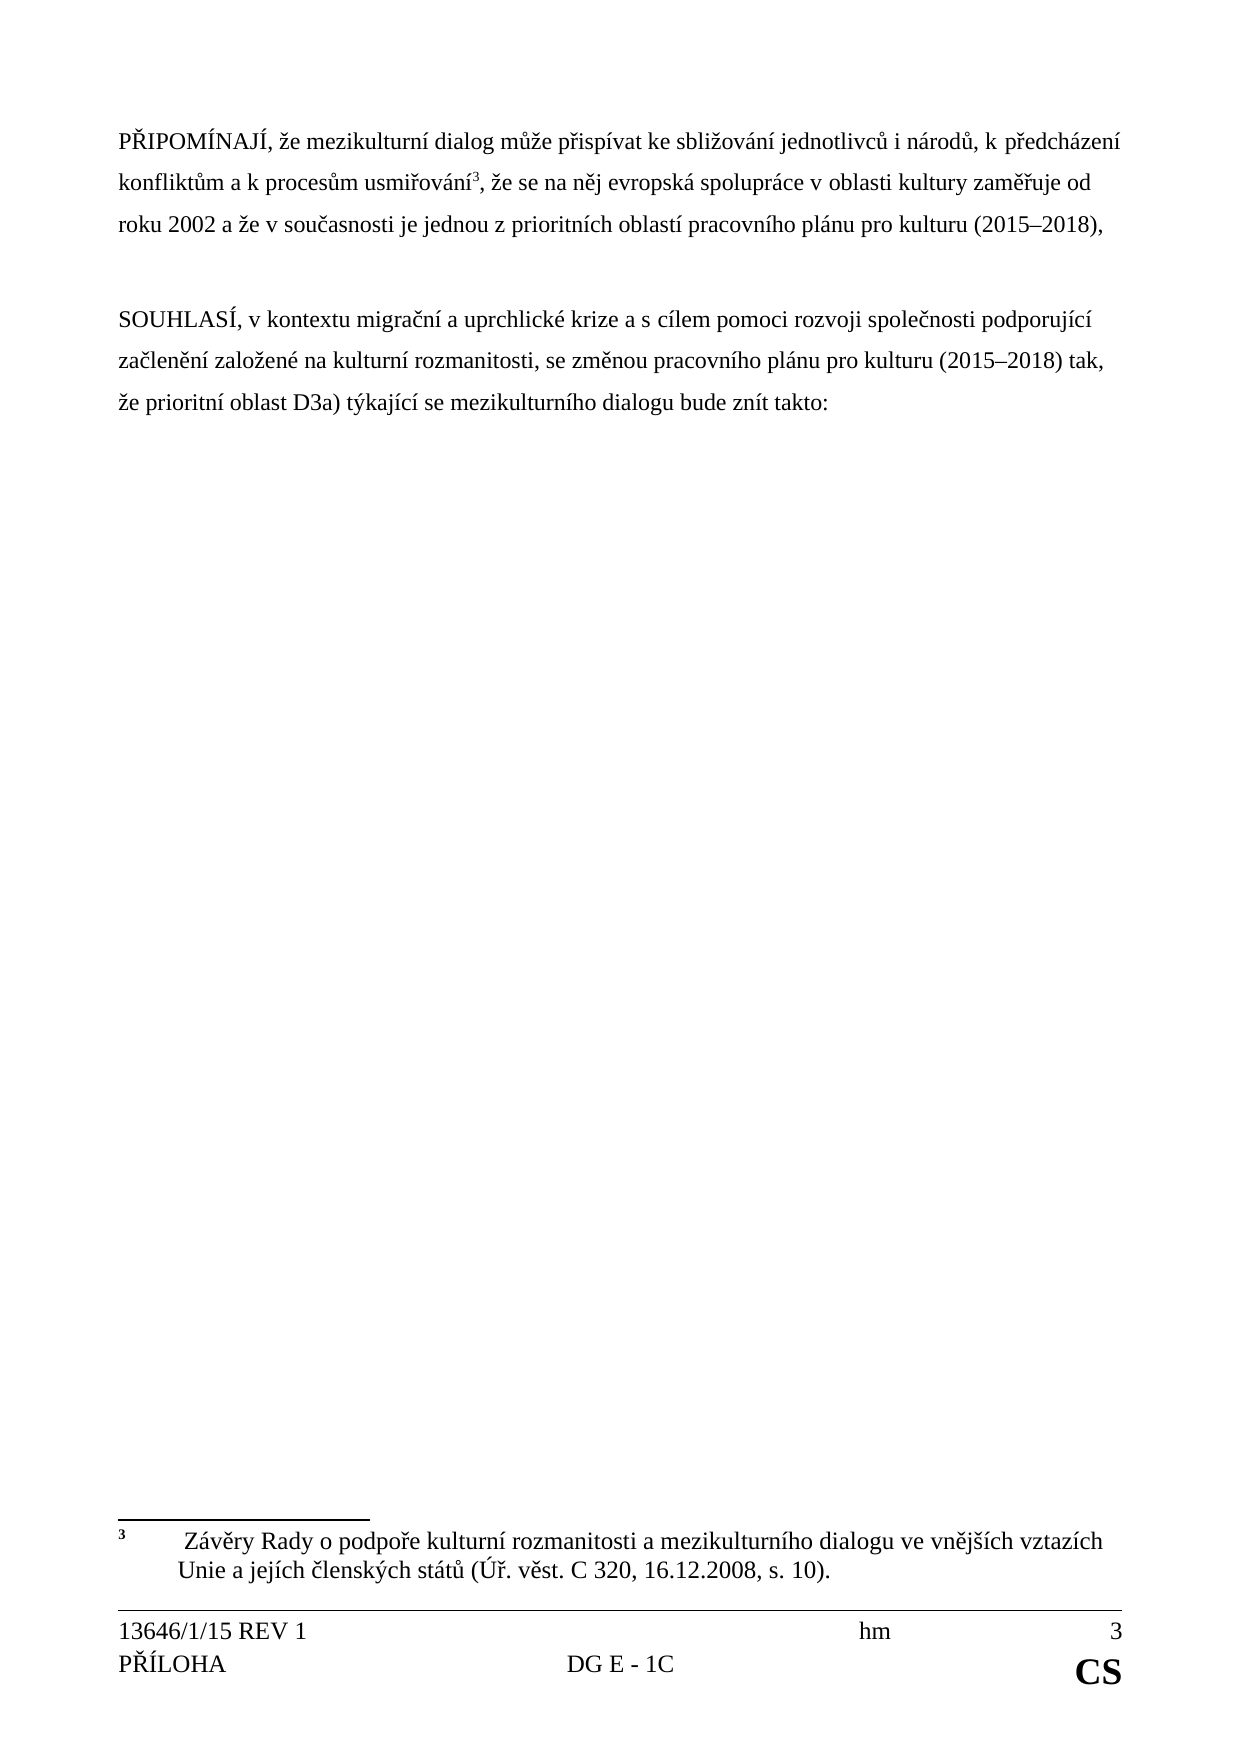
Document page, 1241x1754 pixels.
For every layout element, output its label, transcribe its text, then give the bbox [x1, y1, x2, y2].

text SOUHLASÍ, v kontextu migrační a uprchlické krize a s cílem pomoci rozvoji společnosti podporující začlenění založené na kulturní rozmanitosti, se změnou pracovního plánu pro kulturu (2015–2018) tak, že prioritní oblast D3a) týkající se mezikulturního dialogu bude znít takto: [118, 305, 1122, 415]
text PŘIPOMÍNAJÍ, že mezikulturní dialog může přispívat ke sbližování jednotlivců i národů, k předcházení konfliktům a k procesům usmiřování, že se na něj evropská spolupráce v oblasti kultury zaměřuje od roku 2002 a že v současnosti je jednou z prioritních oblastí pracovního plánu pro kulturu (2015–2018), [118, 127, 1122, 237]
